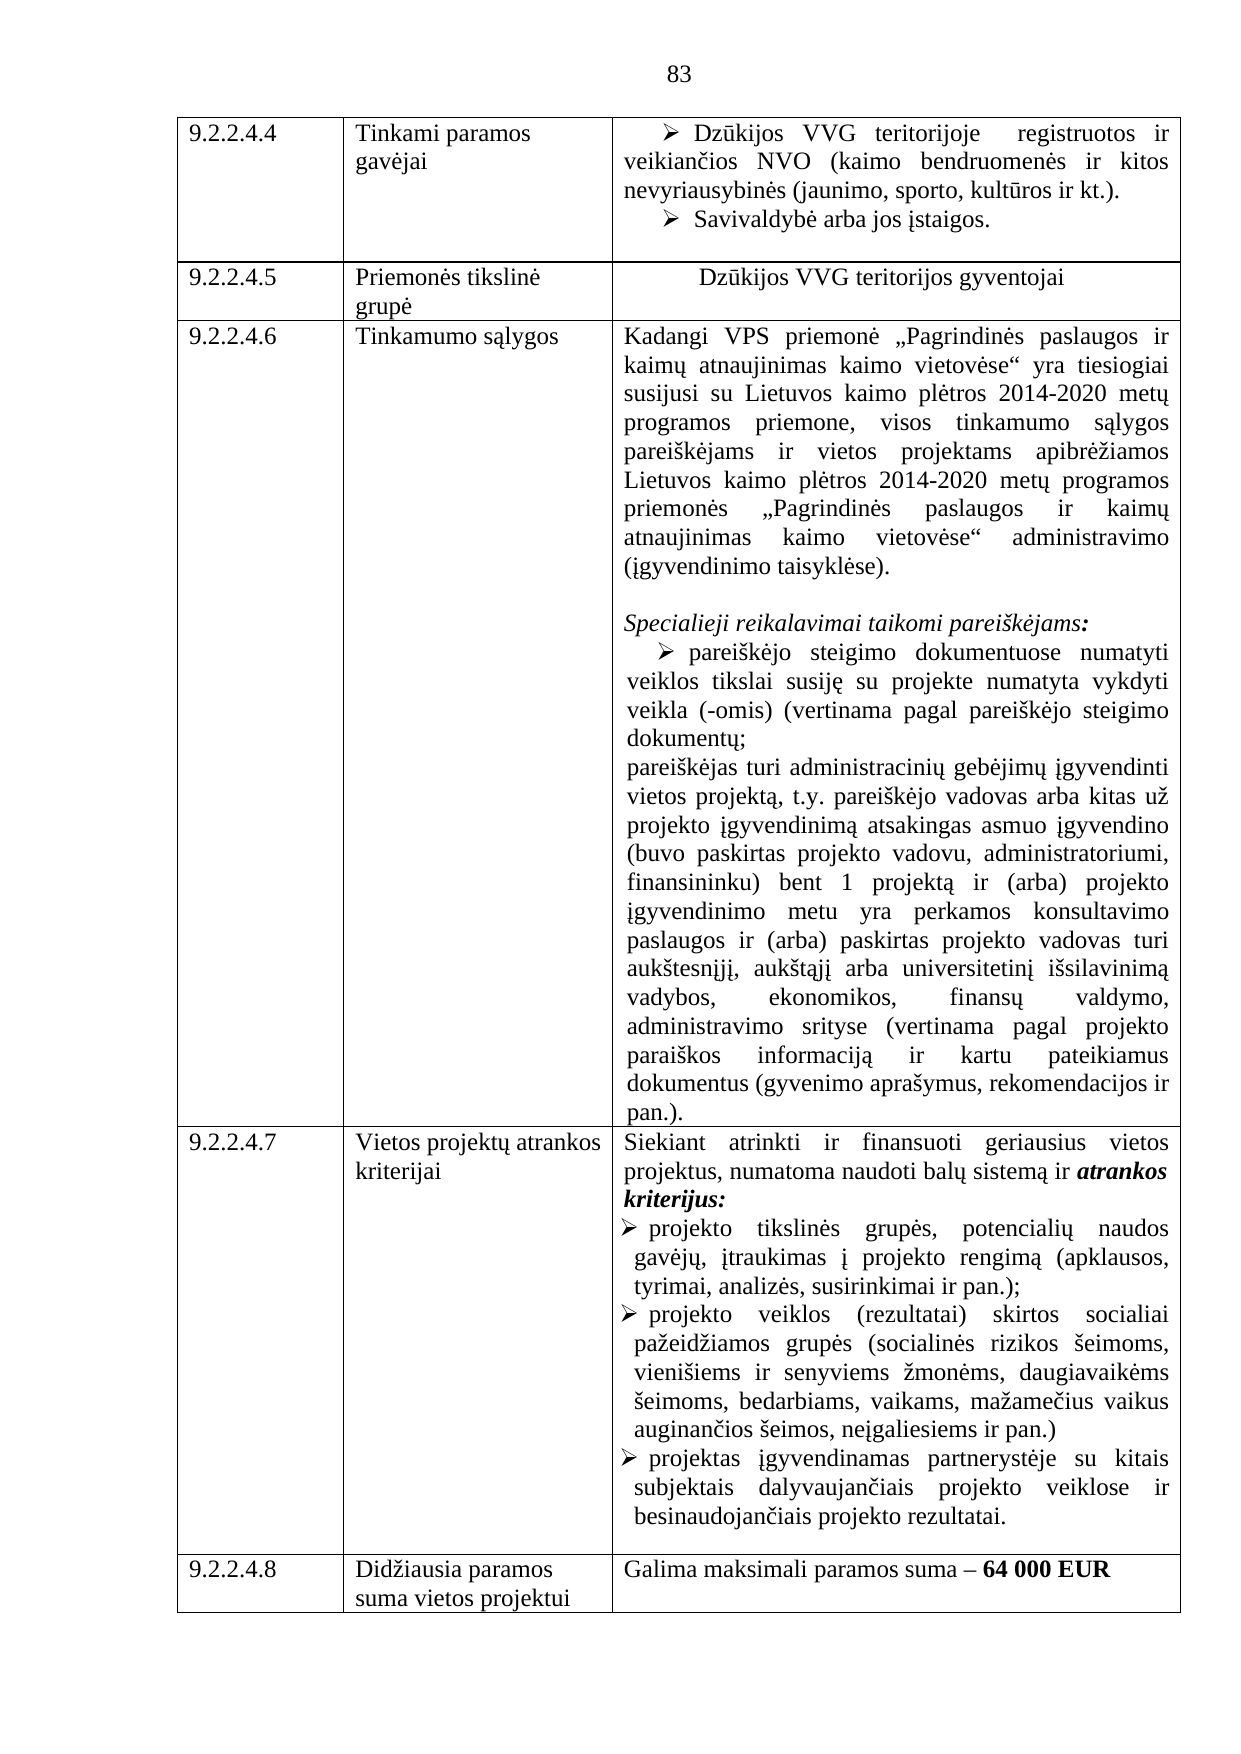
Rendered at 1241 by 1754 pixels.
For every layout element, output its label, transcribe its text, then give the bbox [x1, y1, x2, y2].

table_cell 9.2.2.4.5 [178, 263, 343, 320]
table_cell Tinkami paramos gavėjai [344, 118, 612, 261]
table_cell Siekiant atrinkti ir finansuoti geriausius vietos projektus, numatoma naudoti balų sistemą ir atrankos kriterijus: projekto tikslinės grupės, potencialių naudos gavėjų, įtraukimas į projekto rengimą (apklausos, tyrimai, analizės, susirinkimai ir pan.); projekto veiklos (rezultatai) skirtos socialiai pažeidžiamos grupės (socialinės rizikos šeimoms, vienišiems ir senyviems žmonėms, daugiavaikėms šeimoms, bedarbiams, vaikams, mažamečius vaikus auginančios šeimos, neįgaliesiems ir pan.) projektas įgyvendinamas partnerystėje su kitais subjektais dalyvaujančiais projekto veiklose ir besinaudojančiais projekto rezultatai. [613, 1127, 1180, 1553]
table_cell 9.2.2.4.4 [178, 118, 343, 261]
table_cell Vietos projektų atrankos kriterijai [344, 1127, 612, 1553]
table_cell Kadangi VPS priemonė „Pagrindinės paslaugos ir kaimų atnaujinimas kaimo vietovėse“ yra tiesiogiai susijusi su Lietuvos kaimo plėtros 2014-2020 metų programos priemone, visos tinkamumo sąlygos pareiškėjams ir vietos projektams apibrėžiamos Lietuvos kaimo plėtros 2014-2020 metų programos priemonės „Pagrindinės paslaugos ir kaimų atnaujinimas kaimo vietovėse“ administravimo (įgyvendinimo taisyklėse). Specialieji reikalavimai taikomi pareiškėjams: pareiškėjo steigimo dokumentuose numatyti veiklos tikslai susiję su projekte numatyta vykdyti veikla (-omis) (vertinama pagal pareiškėjo steigimo dokumentų; pareiškėjas turi administracinių gebėjimų įgyvendinti vietos projektą, t.y. pareiškėjo vadovas arba kitas už projekto įgyvendinimą atsakingas asmuo įgyvendino (buvo paskirtas projekto vadovu, administratoriumi, finansininku) bent 1 projektą ir (arba) projekto įgyvendinimo metu yra perkamos konsultavimo paslaugos ir (arba) paskirtas projekto vadovas turi aukštesnįjį, aukštąjį arba universitetinį išsilavinimą vadybos, ekonomikos, finansų valdymo, administravimo srityse (vertinama pagal projekto paraiškos informaciją ir kartu pateikiamus dokumentus (gyvenimo aprašymus, rekomendacijos ir pan.). [613, 321, 1180, 1126]
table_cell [613, 1555, 1180, 1612]
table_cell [344, 1555, 612, 1612]
table_cell 9.2.2.4.6 [178, 321, 343, 1126]
table_cell Priemonės tikslinė grupė [344, 263, 612, 320]
table_cell Dzūkijos VVG teritorijos gyventojai [613, 263, 1180, 320]
table_cell 9.2.2.4.7 [178, 1127, 343, 1553]
table_cell Tinkamumo sąlygos [344, 321, 612, 1126]
table_cell 9.2.2.4.8 [178, 1555, 343, 1612]
table_cell Dzūkijos VVG teritorijoje registruotos ir veikiančios NVO (kaimo bendruomenės ir kitos nevyriausybinės (jaunimo, sporto, kultūros ir kt.). Savivaldybė arba jos įstaigos. [613, 118, 1180, 261]
